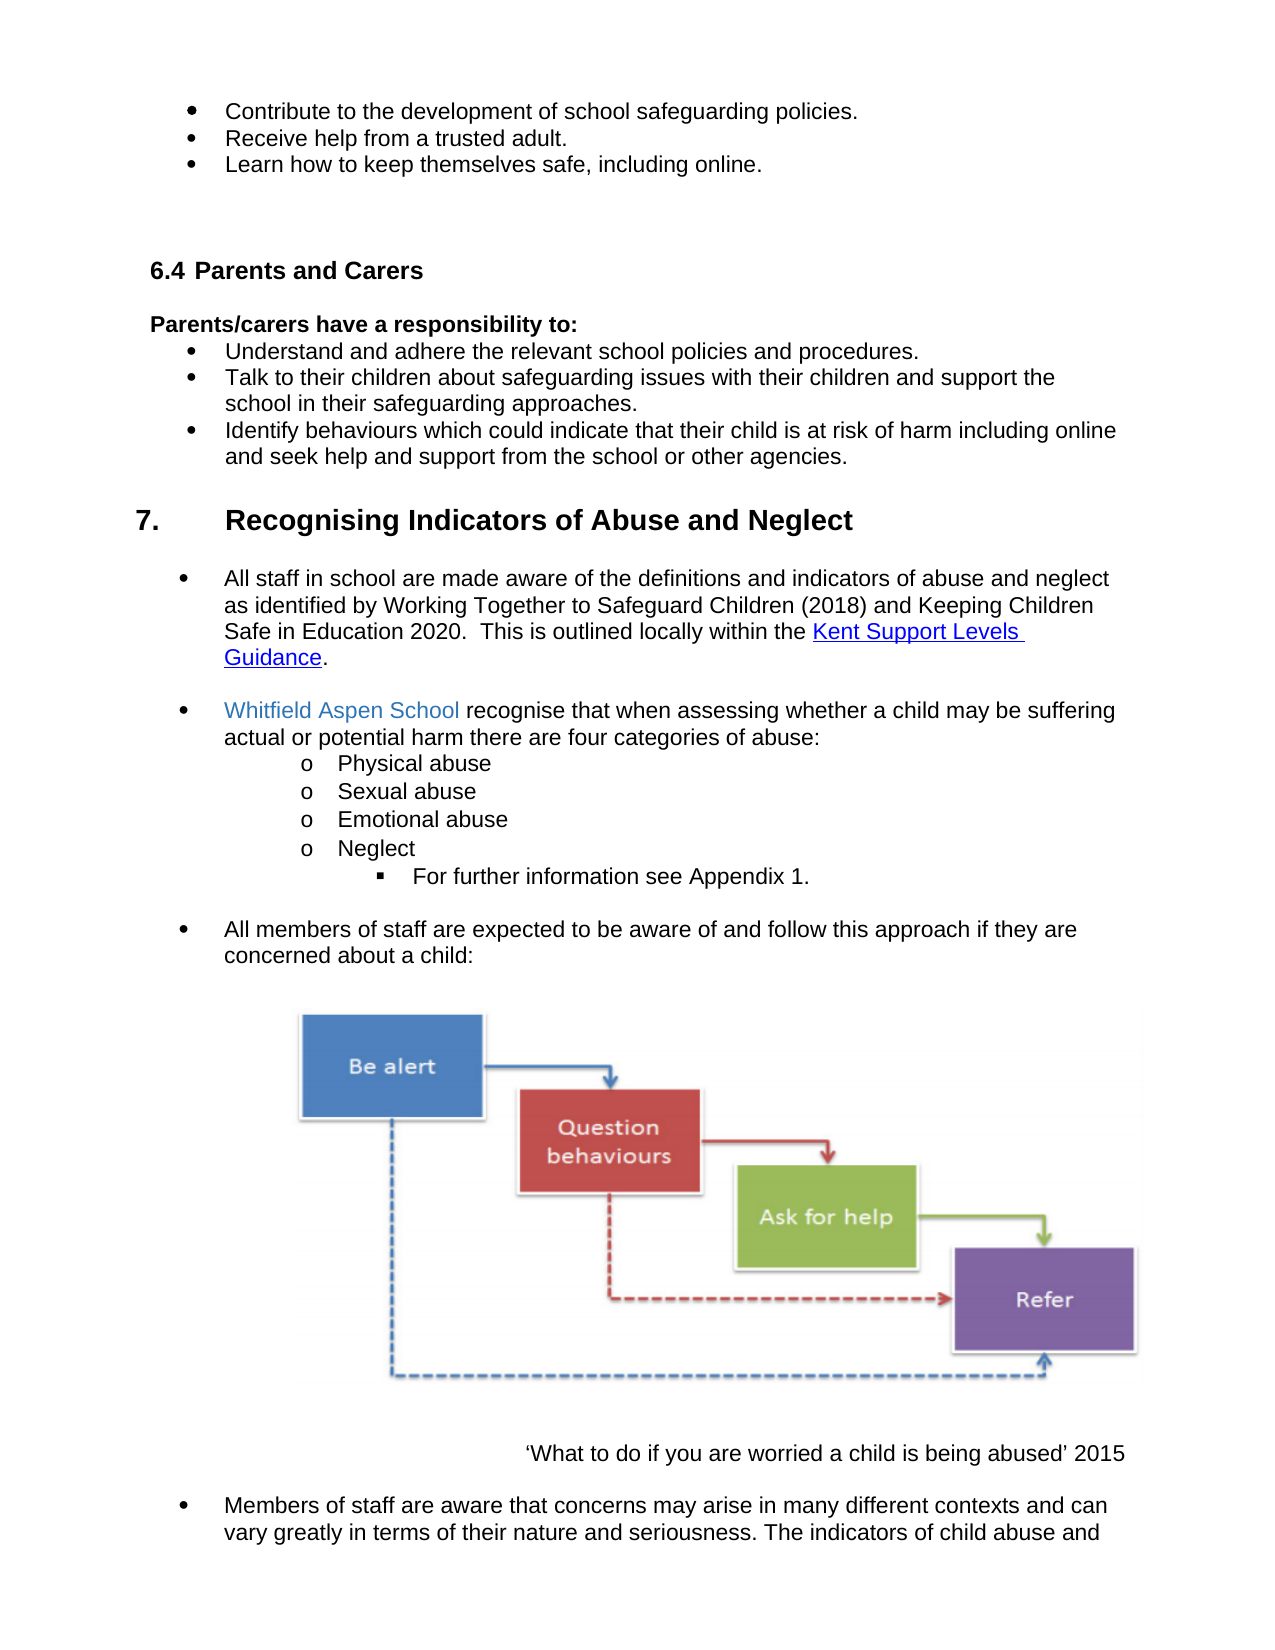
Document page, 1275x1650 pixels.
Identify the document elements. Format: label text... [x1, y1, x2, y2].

list Emotional abuse [300, 806, 1125, 835]
list Receive help from a trusted adult. [187, 124, 1125, 151]
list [179, 1492, 1125, 1545]
list All staff in school are made aware of the definitions and indicators of abuse and neglect as identified by Working Together to Safeguard Children (2018) and Keeping Children Safe in Education 2020. This is outlined locally within the Kent Support Levels Guidance. [179, 565, 1125, 671]
list Whitfield Aspen School recognise that when assessing whether a child may be suffering actual or potential harm there are four categories of abuse: [179, 697, 1125, 750]
list Parents and Carers [150, 256, 1125, 285]
list Contribute to the development of school safeguarding policies. [187, 98, 1125, 124]
list For further information see Appendix 1. [375, 863, 1125, 889]
list Neglect [300, 835, 1125, 863]
list Learn how to keep themselves safe, including online. [187, 151, 1125, 177]
list Physical abuse [300, 750, 1125, 778]
list Sexual abuse [300, 778, 1125, 806]
text Parents/carers have a responsibility to: [150, 311, 1125, 338]
list Understand and adhere the relevant school policies and procedures. [187, 338, 1125, 364]
list Identify behaviours which could indicate that their child is at risk of harm including online and seek help and support from the school or other agencies. [187, 417, 1125, 469]
list All members of staff are expected to be aware of and follow this approach if they are concerned about a child: [179, 916, 1125, 968]
list Recognising Indicators of Abuse and Neglect [135, 503, 1125, 537]
text ‘What to do if you are worried a child is being abused’ 2015 [224, 1440, 1125, 1466]
list Talk to their children about safeguarding issues with their children and support the school in their safeguarding approaches. [187, 364, 1125, 417]
